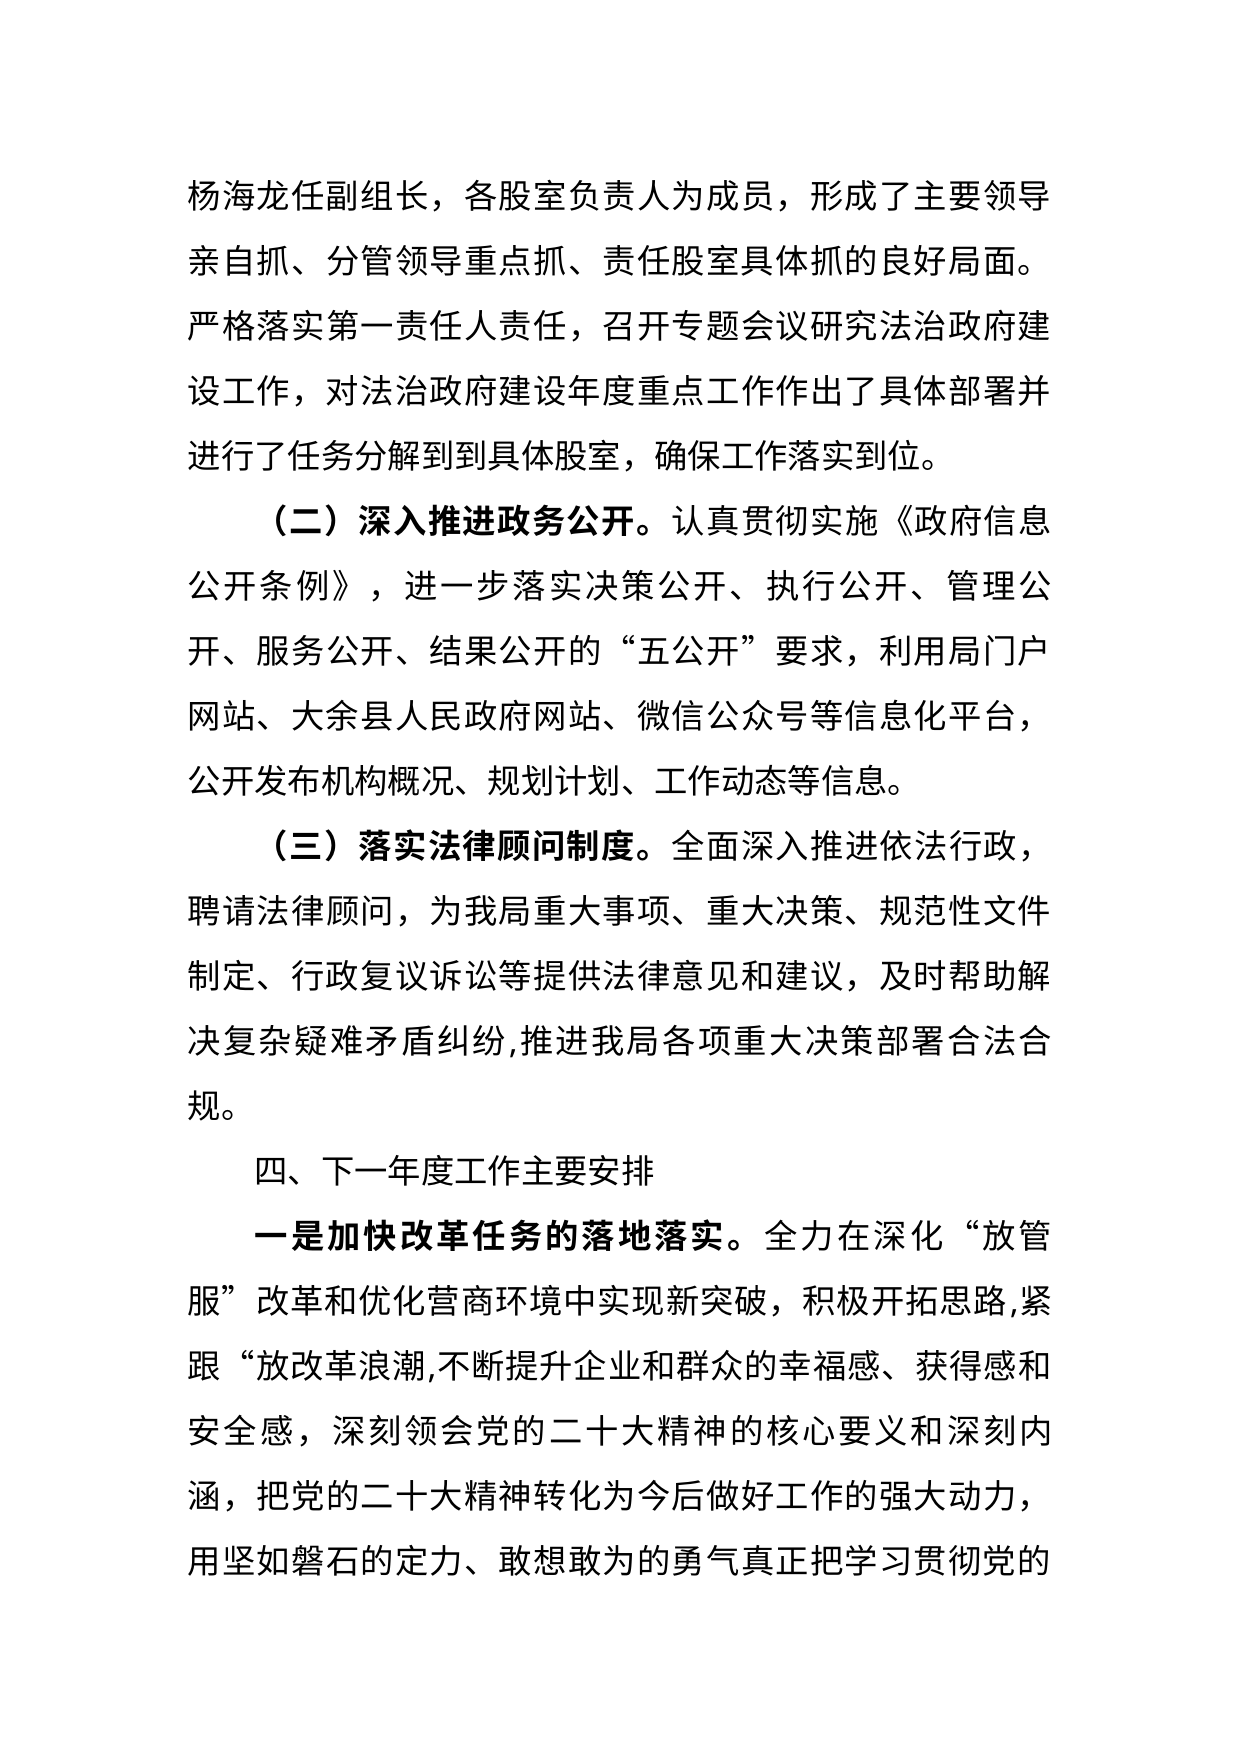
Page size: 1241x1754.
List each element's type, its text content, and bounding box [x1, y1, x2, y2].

list （三）落实法律顾问制度。全面深入推进依法行政，聘请法律顾问，为我局重大事项、重大决策、规范性文件制定、行政复议诉讼等提供法律意见和建议，及时帮助解决复杂疑难矛盾纠纷,推进我局各项重大决策部署合法合规。 [187, 812, 1053, 1137]
list （二）深入推进政务公开。认真贯彻实施《政府信息公开条例》，进一步落实决策公开、执行公开、管理公开、服务公开、结果公开的“五公开”要求，利用局门户网站、大余县人民政府网站、微信公众号等信息化平台，公开发布机构概况、规划计划、工作动态等信息。 [187, 487, 1053, 812]
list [187, 162, 1053, 487]
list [187, 1202, 1053, 1592]
list 四、下一年度工作主要安排 [187, 1137, 1053, 1202]
